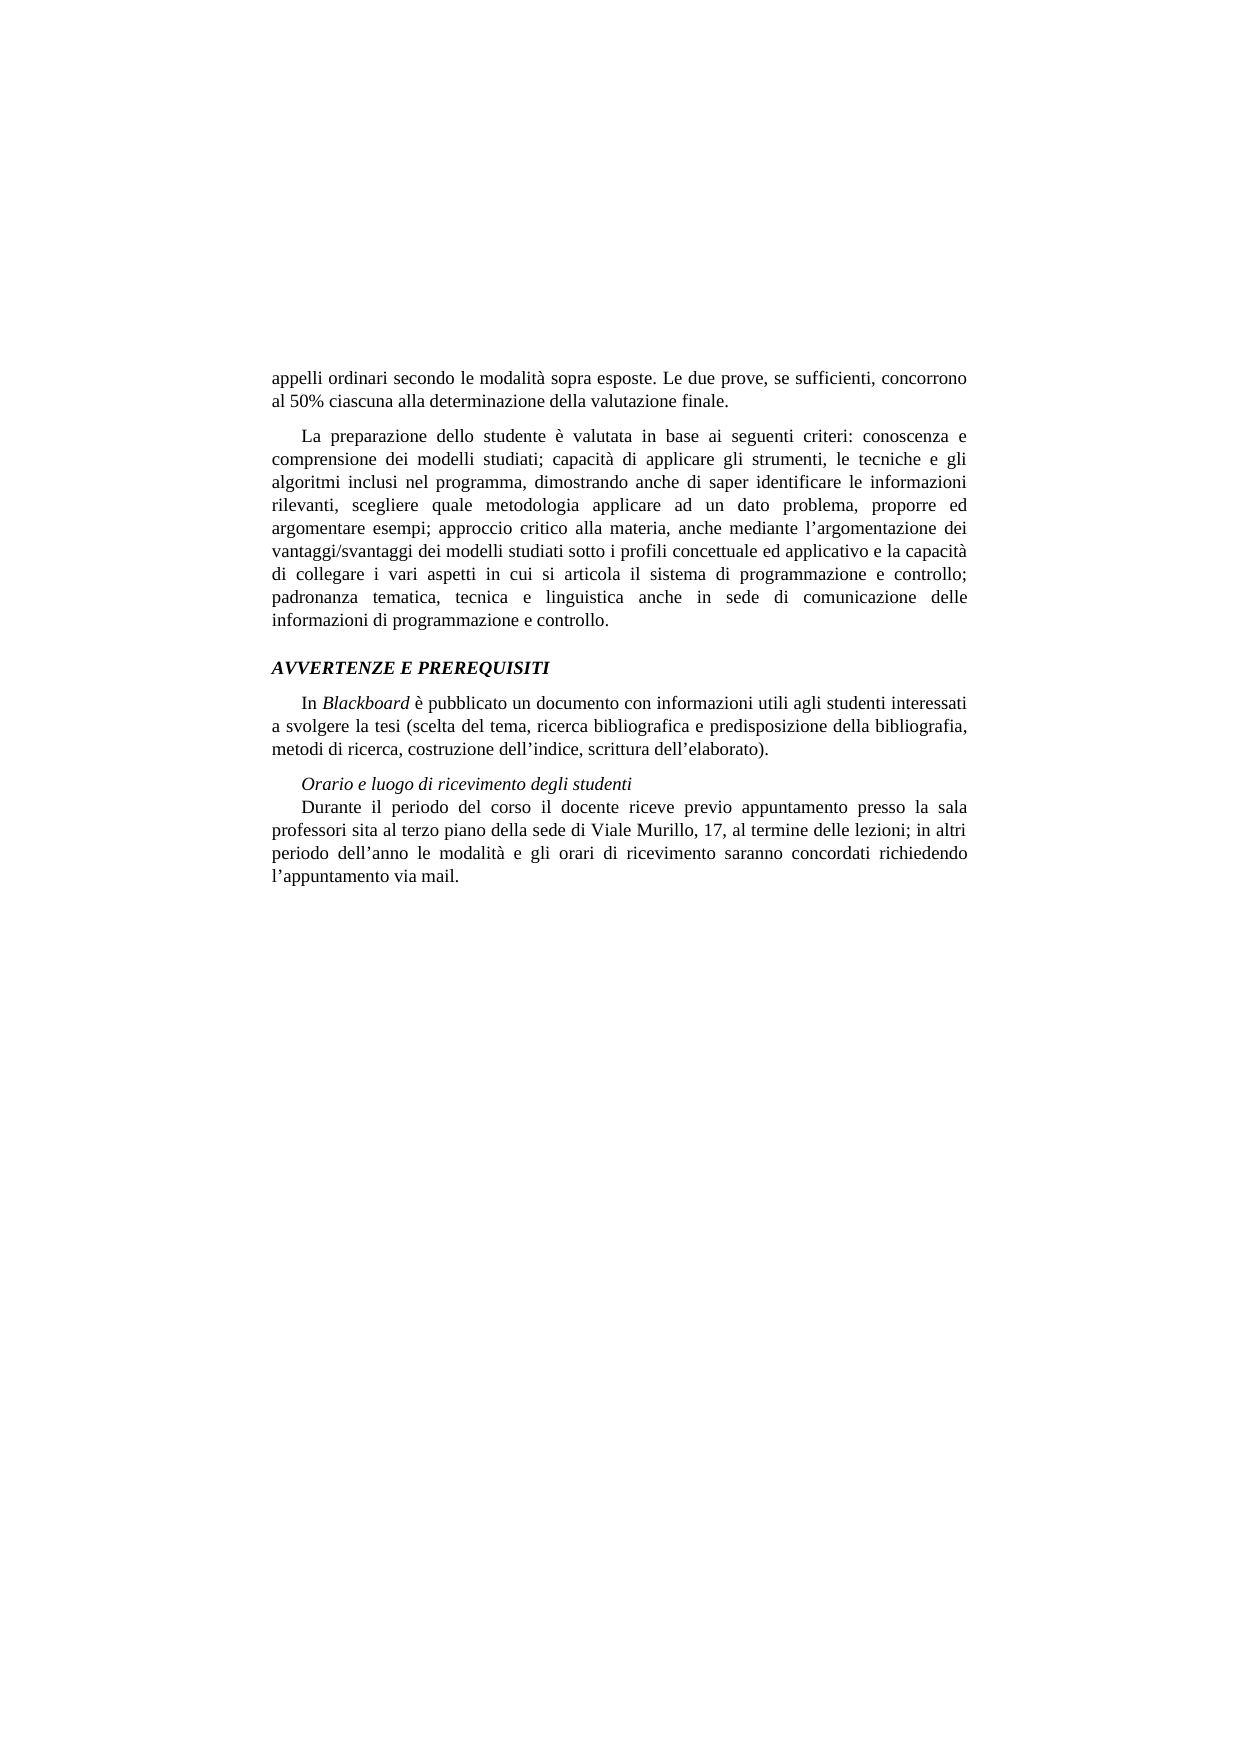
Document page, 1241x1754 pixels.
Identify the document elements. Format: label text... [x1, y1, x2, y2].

text La preparazione dello studente è valutata in base ai seguenti criteri: conoscenza e comprensione dei modelli studiati; capacità di applicare gli strumenti, le tecniche e gli algoritmi inclusi nel programma, dimostrando anche di saper identificare le informazioni rilevanti, scegliere quale metodologia applicare ad un dato problema, proporre ed argomentare esempi; approccio critico alla materia, anche mediante l’argomentazione dei vantaggi/svantaggi dei modelli studiati sotto i profili concettuale ed applicativo e la capacità di collegare i vari aspetti in cui si articola il sistema di programmazione e controllo; padronanza tematica, tecnica e linguistica anche in sede di comunicazione delle informazioni di programmazione e controllo. [272, 424, 968, 631]
text AVVERTENZE E PREREQUISITI [272, 656, 968, 679]
text Durante il periodo del corso il docente riceve previo appuntamento presso la sala professori sita al terzo piano della sede di Viale Murillo, 17, al termine delle lezioni; in altri periodo dell’anno le modalità e gli orari di ricevimento saranno concordati richiedendo l’appuntamento via mail. [272, 795, 968, 887]
text In Blackboard è pubblicato un documento con informazioni utili agli studenti interessati a svolgere la tesi (scelta del tema, ricerca bibliografica e predisposizione della bibliografia, metodi di ricerca, costruzione dell’indice, scrittura dell’elaborato). [272, 691, 968, 760]
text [272, 366, 968, 412]
text Orario e luogo di ricevimento degli studenti [272, 772, 968, 795]
